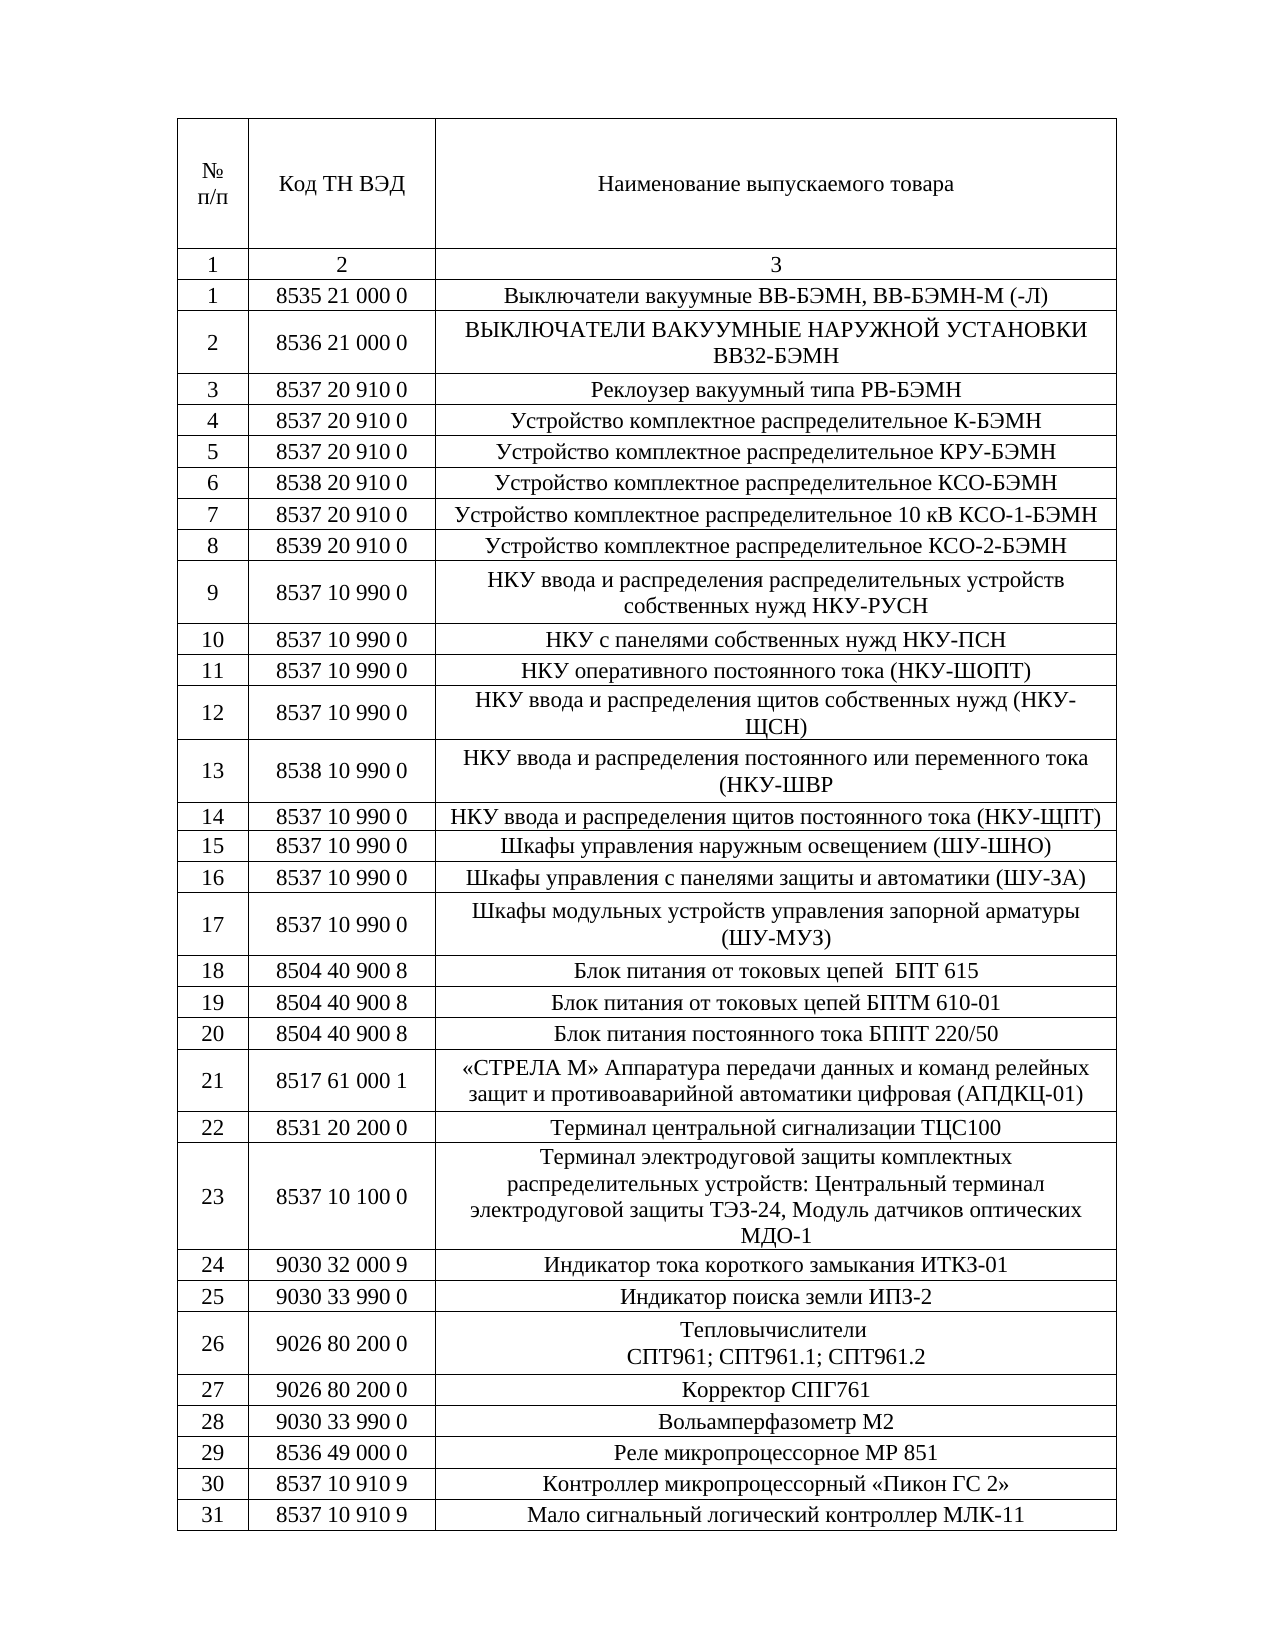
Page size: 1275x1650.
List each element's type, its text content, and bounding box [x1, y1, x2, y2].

table_cell 1 [178, 249, 248, 279]
table_cell Устройство комплектное распределительное 10 кВ КСО-1-БЭМН [436, 499, 1116, 529]
table_cell 22 [178, 1112, 248, 1142]
table_cell 9030 32 000 9 [249, 1250, 435, 1280]
table_cell Блок питания постоянного тока БППТ 220/50 [436, 1018, 1116, 1048]
table_cell 31 [178, 1500, 248, 1530]
table_cell 18 [178, 956, 248, 986]
table_cell 8504 40 900 8 [249, 956, 435, 986]
table_cell НКУ ввода и распределения щитов постоянного тока (НКУ-ЩПТ) [436, 803, 1116, 830]
table_cell 19 [178, 987, 248, 1017]
table_cell 8537 10 990 0 [249, 655, 435, 685]
table_cell 6 [178, 468, 248, 498]
table_cell 26 [178, 1312, 248, 1374]
table_cell 9 [178, 561, 248, 623]
table_cell Вольамперфазометр М2 [436, 1406, 1116, 1436]
table_cell 8537 10 990 0 [249, 686, 435, 739]
table_cell 8537 10 990 0 [249, 862, 435, 892]
table_cell 25 [178, 1281, 248, 1311]
table_cell 16 [178, 862, 248, 892]
table_cell 8537 20 910 0 [249, 374, 435, 404]
table_cell 8537 10 910 9 [249, 1469, 435, 1499]
table_cell 8536 49 000 0 [249, 1437, 435, 1467]
table_cell Мало сигнальный логический контроллер МЛК-11 [436, 1500, 1116, 1530]
table_cell НКУ ввода и распределения щитов собственных нужд (НКУ-ЩСН) [436, 686, 1116, 739]
table_cell 27 [178, 1375, 248, 1405]
table_cell «СТРЕЛА М» Аппаратура передачи данных и команд релейных защит и противоаварийной автоматики цифровая (АПДКЦ-01) [436, 1050, 1116, 1111]
table_cell 8537 10 990 0 [249, 831, 435, 861]
table_cell 8537 20 910 0 [249, 436, 435, 467]
table_cell Контроллер микропроцессорный «Пикон ГС 2» [436, 1469, 1116, 1499]
table_cell Терминал электродуговой защиты комплектных распределительных устройств: Центральный терминал электродуговой защиты ТЭЗ-24, Модуль датчиков оптических МДО-1 [436, 1143, 1116, 1249]
table_cell Шкафы управления наружным освещением (ШУ-ШНО) [436, 831, 1116, 861]
table_cell Реле микропроцессорное МР 851 [436, 1437, 1116, 1467]
table_cell 21 [178, 1050, 248, 1111]
table_cell НКУ ввода и распределения постоянного или переменного тока (НКУ-ШВР [436, 740, 1116, 802]
table_cell 28 [178, 1406, 248, 1436]
table_cell 8538 10 990 0 [249, 740, 435, 802]
table_cell Выключатели вакуумные ВВ-БЭМН, ВВ-БЭМН-М (-Л) [436, 280, 1116, 310]
table_header № п/п [178, 119, 248, 248]
table_cell 29 [178, 1437, 248, 1467]
table_cell 8504 40 900 8 [249, 1018, 435, 1048]
table_cell 8537 10 990 0 [249, 893, 435, 955]
table_cell 2 [249, 249, 435, 279]
table_cell 8537 20 910 0 [249, 405, 435, 435]
table_cell 20 [178, 1018, 248, 1048]
table_cell 9030 33 990 0 [249, 1406, 435, 1436]
table_cell 23 [178, 1143, 248, 1249]
table_cell 15 [178, 831, 248, 861]
table_cell 3 [436, 249, 1116, 279]
table_cell 8 [178, 530, 248, 560]
table_cell 2 [178, 311, 248, 373]
table_cell Блок питания от токовых цепей БПТ 615 [436, 956, 1116, 986]
table_cell 8537 10 100 0 [249, 1143, 435, 1249]
table_header Код ТН ВЭД [249, 119, 435, 248]
table_cell Устройство комплектное распределительное КРУ-БЭМН [436, 436, 1116, 467]
table_cell 8535 21 000 0 [249, 280, 435, 310]
table_cell 24 [178, 1250, 248, 1280]
table_cell 12 [178, 686, 248, 739]
table_cell Индикатор тока короткого замыкания ИТКЗ-01 [436, 1250, 1116, 1280]
table_cell Шкафы управления с панелями защиты и автоматики (ШУ-ЗА) [436, 862, 1116, 892]
table_header Наименование выпускаемого товара [436, 119, 1116, 248]
table_cell 4 [178, 405, 248, 435]
table_cell 8531 20 200 0 [249, 1112, 435, 1142]
table_cell 8537 10 990 0 [249, 803, 435, 830]
table_cell 8537 10 990 0 [249, 561, 435, 623]
table_cell 17 [178, 893, 248, 955]
table_cell ВЫКЛЮЧАТЕЛИ ВАКУУМНЫЕ НАРУЖНОЙ УСТАНОВКИ ВВ32-БЭМН [436, 311, 1116, 373]
table_cell 8537 10 990 0 [249, 624, 435, 654]
table_cell Тепловычислители СПТ961; СПТ961.1; СПТ961.2 [436, 1312, 1116, 1374]
table_cell 11 [178, 655, 248, 685]
table_cell Устройство комплектное распределительное КСО-БЭМН [436, 468, 1116, 498]
table_cell 8537 10 910 9 [249, 1500, 435, 1530]
table_cell 30 [178, 1469, 248, 1499]
table_cell Шкафы модульных устройств управления запорной арматуры (ШУ-МУЗ) [436, 893, 1116, 955]
table_cell Устройство комплектное распределительное К-БЭМН [436, 405, 1116, 435]
table_cell 13 [178, 740, 248, 802]
table_cell 9030 33 990 0 [249, 1281, 435, 1311]
table_cell 7 [178, 499, 248, 529]
table_cell 8536 21 000 0 [249, 311, 435, 373]
table_cell НКУ ввода и распределения распределительных устройств собственных нужд НКУ-РУСН [436, 561, 1116, 623]
table_cell 1 [178, 280, 248, 310]
table_cell Индикатор поиска земли ИПЗ-2 [436, 1281, 1116, 1311]
table_cell 14 [178, 803, 248, 830]
table_cell НКУ с панелями собственных нужд НКУ-ПСН [436, 624, 1116, 654]
table_cell 8517 61 000 1 [249, 1050, 435, 1111]
table_cell 8504 40 900 8 [249, 987, 435, 1017]
table_cell 9026 80 200 0 [249, 1312, 435, 1374]
table_cell 8537 20 910 0 [249, 499, 435, 529]
table_cell 8538 20 910 0 [249, 468, 435, 498]
table_cell Корректор СПГ761 [436, 1375, 1116, 1405]
table_cell Устройство комплектное распределительное КСО-2-БЭМН [436, 530, 1116, 560]
table_cell НКУ оперативного постоянного тока (НКУ-ШОПТ) [436, 655, 1116, 685]
table_cell 8539 20 910 0 [249, 530, 435, 560]
table_cell Блок питания от токовых цепей БПТМ 610-01 [436, 987, 1116, 1017]
table_cell 9026 80 200 0 [249, 1375, 435, 1405]
table_cell Терминал центральной сигнализации ТЦС100 [436, 1112, 1116, 1142]
table_cell 3 [178, 374, 248, 404]
table_cell 5 [178, 436, 248, 467]
table_cell Реклоузер вакуумный типа РВ-БЭМН [436, 374, 1116, 404]
table_cell 10 [178, 624, 248, 654]
